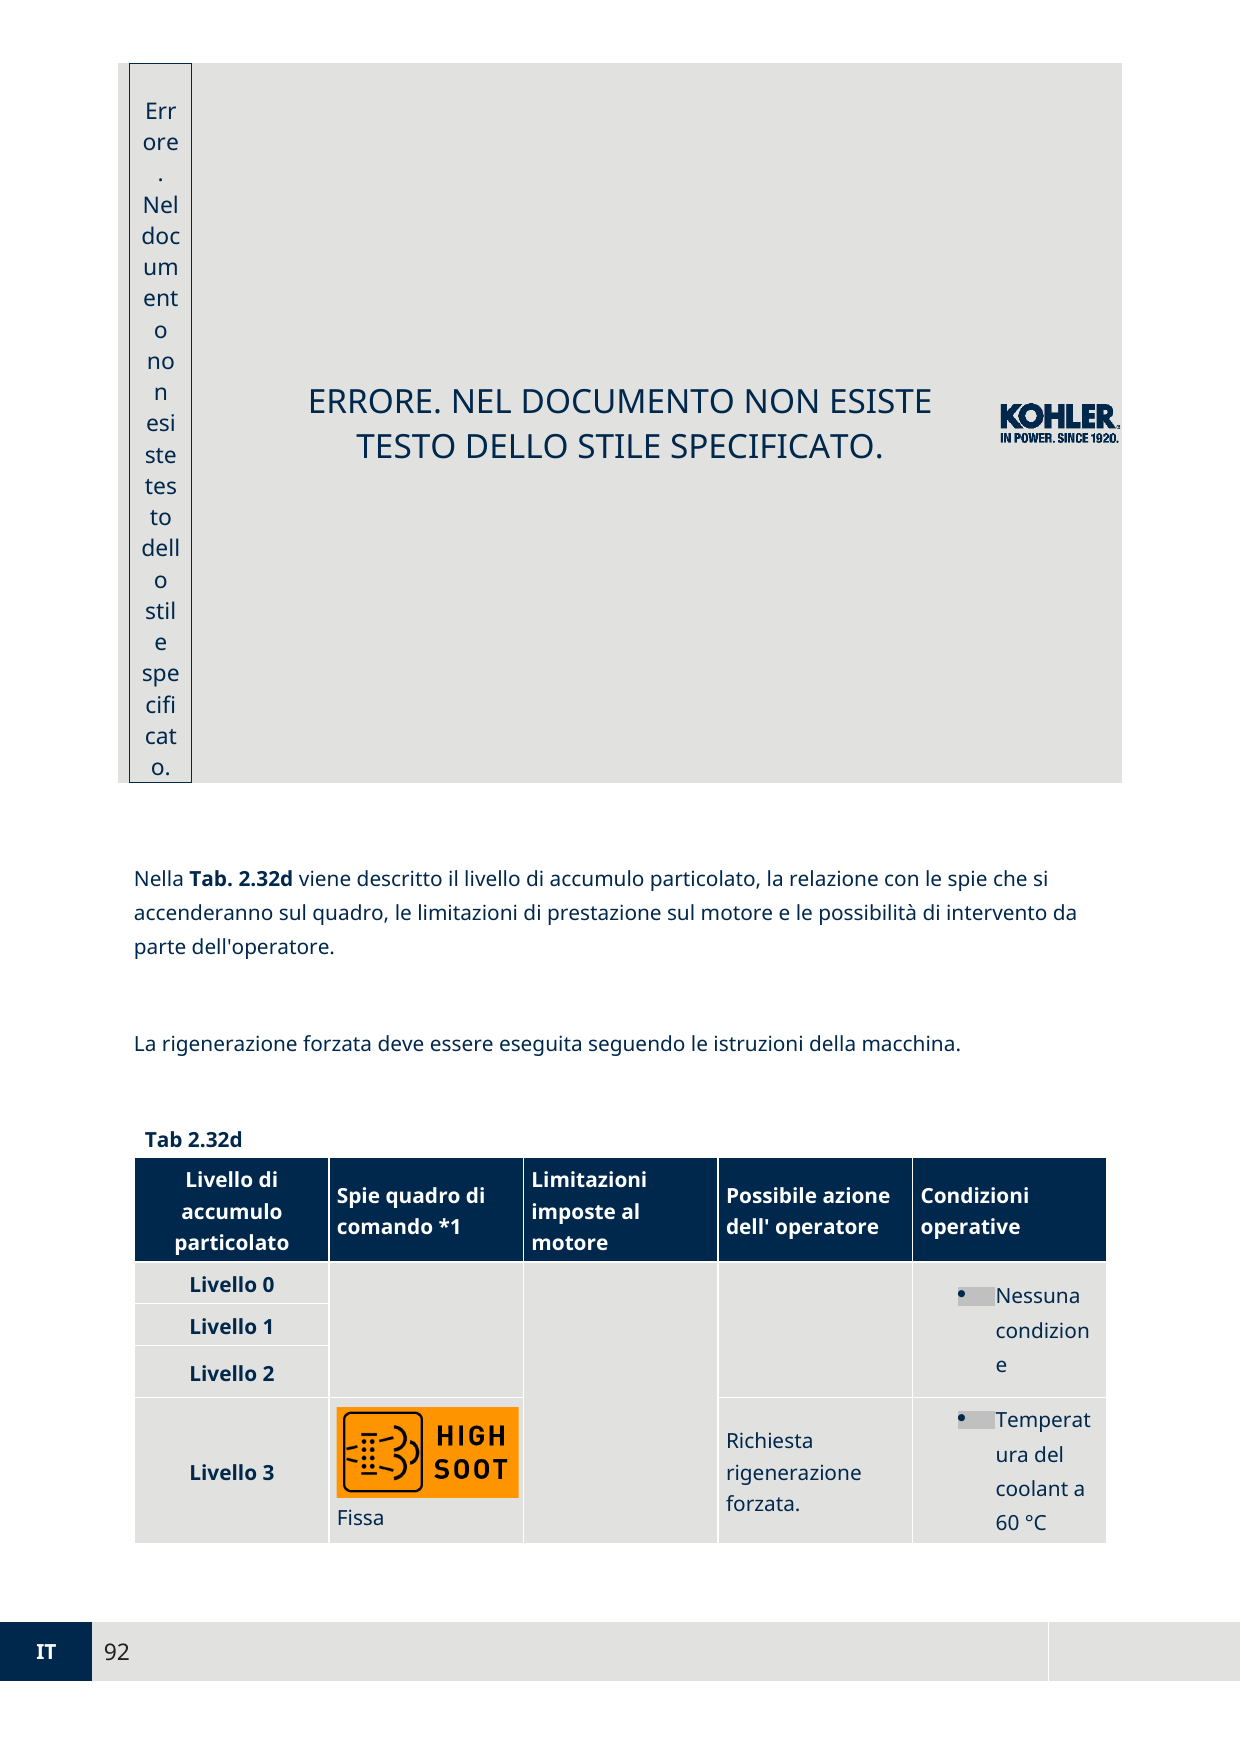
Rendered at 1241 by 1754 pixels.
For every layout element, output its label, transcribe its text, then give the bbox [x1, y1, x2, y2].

picture [1000, 403, 1121, 443]
table_cell 2.12.2.4 Strategia di rigenerazione DPF Sul quadro comandi della macchina si può intervenire per leoperazioni di rigenerazione del DPF "solo se richiesto tramite apposite spie o messaggi sul quadro dei comandi". Nella Tab. 2.32d viene descritto il livello di accumulo particolato, la relazione con le spie che si accenderanno sul quadro, le limitazioni di prestazione sul motore e le possibilità di intervento da parte dell'operatore. La rigenerazione forzata deve essere eseguita seguendo le istruzioni della macchina. Tab 2.32d *1: Le spie potrebbero essere diverse, consultare il manuale della macchina. *2: Salvo diverse indicazioni del manuale della macchina. Avvertenza Le rigenerazioni forzate devono essere eseguiteesclusivamente se richiesto dalla ECU ad accensione della spia "HIGH SOOT" (da accumulo particolato di Livello 3 - 5). NON eseguire le rigenerazioni forzate se NON è richiesto dalla ECU (da accumulo particolato di Livello 0 - 2). Durante le fasi di rigenerazione forzata il regime minimo del motore aumenta. Ripetute rigenerazioni forzate causano una forte contaminazione dell'olio motore da parte del carburante. Dopo ogni rigenerazione forzata è necessario eseguire il controllo livello olio. Se si abusa della funzione di inibizione della rigenerazione, il livello di accumulo particolato aumenterà in tempi brevi. E' necessario cambiare olio e filtro olio motore ad ogni rigenerazione forzata tramite software KOHLER (accumulo Particolato di Livello 5). La contaminazione di carburante nell'olio motore ammessa è del 3% MAX. Durante la rigenerazione forzata è necessario eliminare qualsiasi carico al motore per evitare il danneggiamento del sistema ATS *2. Durante la rigenerazione del livello 3, 4 e 5, non spegnere il motore per evitare danneggiamento del sistema ATS. [118, 815, 1122, 1560]
picture [336, 1407, 519, 1498]
